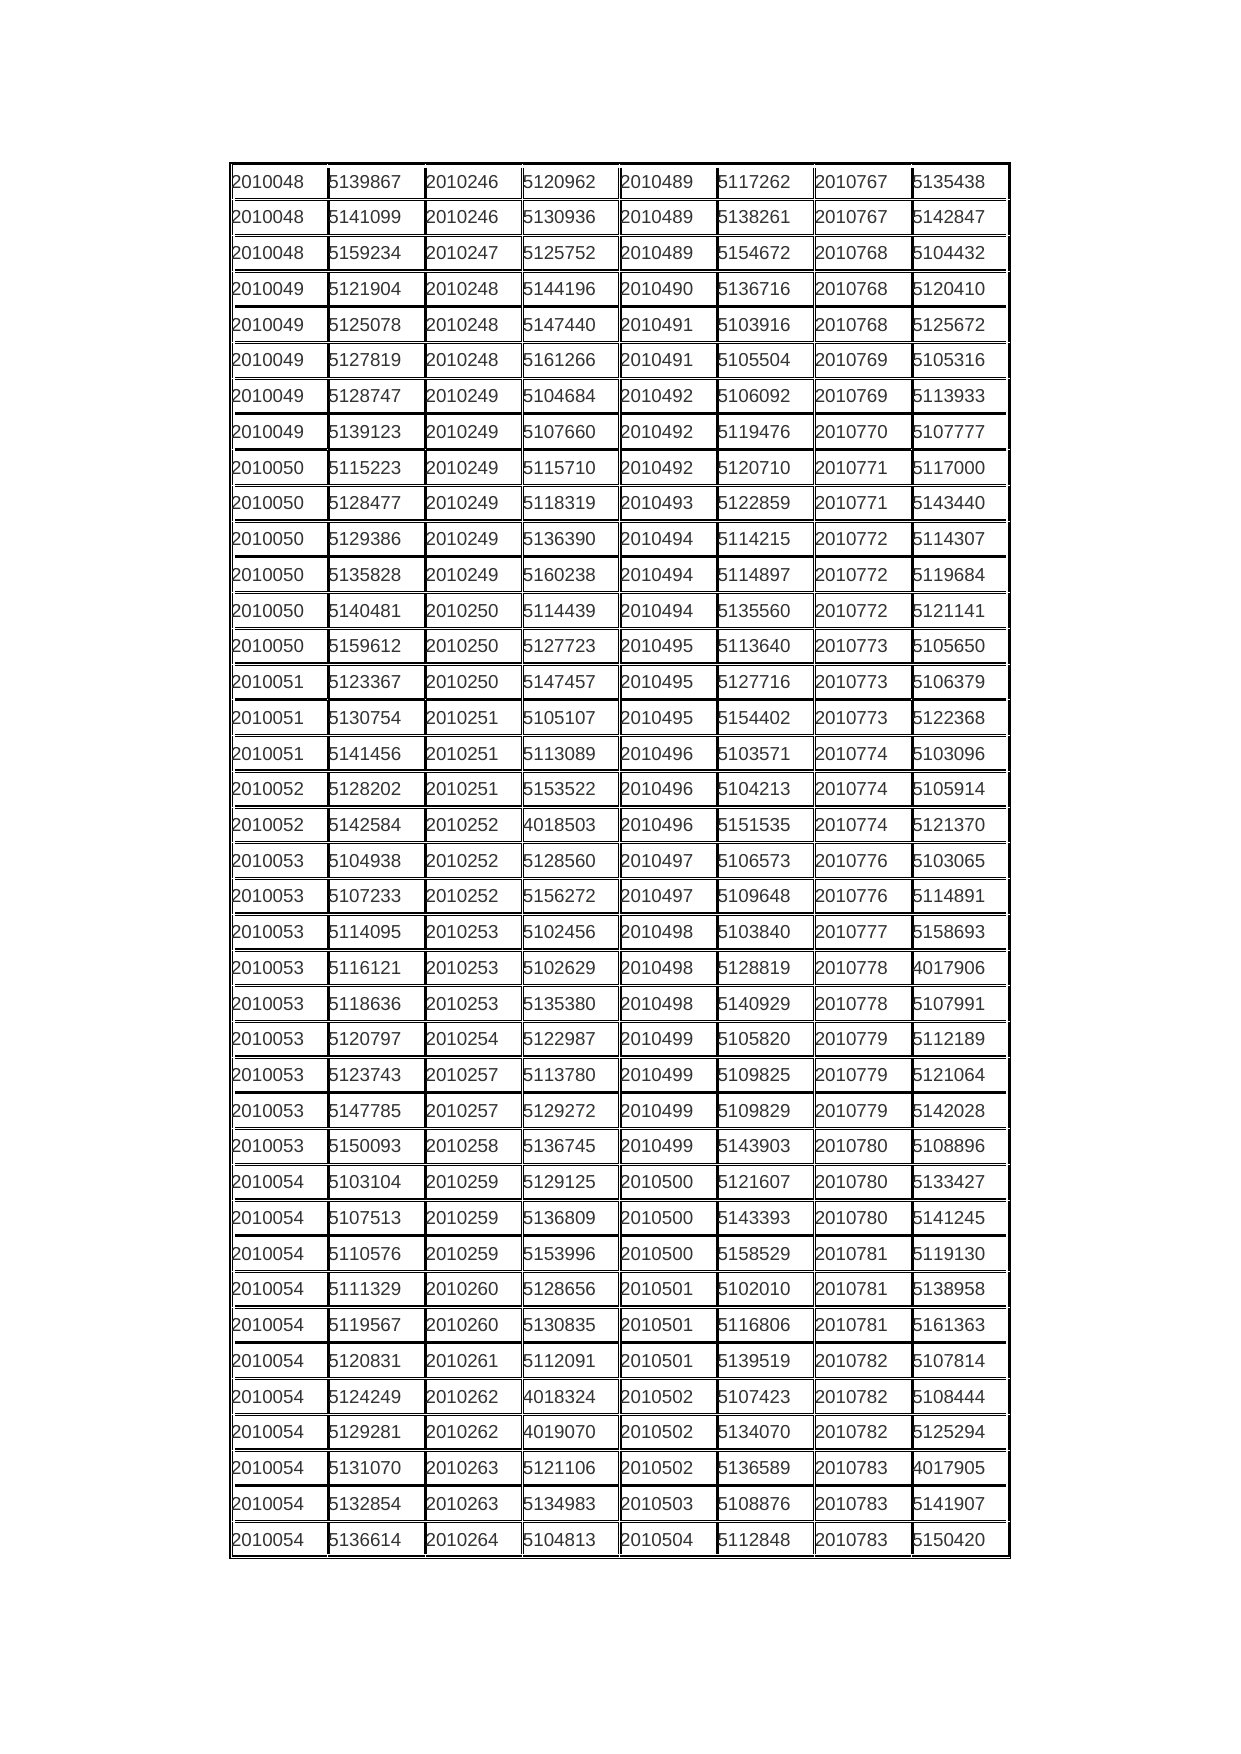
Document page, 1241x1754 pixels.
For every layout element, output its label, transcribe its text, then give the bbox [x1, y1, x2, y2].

table_cell 2010250 [427, 630, 521, 662]
table_cell 5112091 [524, 1344, 618, 1377]
table_cell 2010501 [622, 1344, 716, 1377]
table_cell 5133427 [914, 1163, 1009, 1198]
table_cell 5139867 [328, 165, 425, 198]
table_cell 5136745 [524, 1130, 618, 1162]
table_cell 2010258 [427, 1130, 521, 1162]
table_cell 5159612 [330, 630, 424, 662]
table_cell 5134070 [719, 1416, 813, 1448]
table_cell 2010781 [816, 1309, 911, 1341]
table_cell 5107660 [524, 415, 618, 448]
table_cell 2010773 [816, 701, 911, 734]
table_cell 2010253 [427, 952, 521, 984]
table_cell 2010052 [233, 805, 327, 841]
table_cell 5153522 [524, 773, 618, 805]
table_cell 5140929 [719, 987, 813, 1019]
table_cell 5135380 [524, 987, 618, 1019]
table_cell 2010259 [427, 1202, 521, 1234]
table_cell 2010498 [622, 987, 716, 1019]
table_cell 5120831 [330, 1344, 424, 1377]
table_cell 2010502 [622, 1452, 716, 1484]
table_cell 5114439 [524, 594, 618, 626]
table_cell 2010502 [622, 1380, 716, 1412]
table_cell 5132854 [330, 1487, 424, 1520]
table_cell 2010250 [427, 594, 521, 626]
table_cell 2010783 [816, 1452, 911, 1484]
table_cell 5103840 [719, 916, 813, 948]
table_cell 2010501 [622, 1273, 716, 1305]
table_cell 5105650 [914, 626, 1009, 662]
table_cell 2010053 [233, 948, 327, 984]
table_cell 5130936 [524, 201, 618, 233]
table_cell 5138958 [914, 1270, 1009, 1305]
table_cell 5120797 [330, 1023, 424, 1055]
table_cell 5104813 [523, 1520, 620, 1555]
table_cell 5122368 [914, 698, 1009, 734]
table_cell 5113089 [524, 737, 618, 769]
table_cell 2010779 [816, 1023, 911, 1055]
table_cell 2010253 [427, 987, 521, 1019]
table_cell 2010053 [233, 912, 327, 948]
table_cell 5136716 [719, 273, 813, 305]
table_cell 2010257 [427, 1059, 521, 1091]
table_cell 2010052 [233, 769, 327, 805]
table_cell 2010782 [816, 1344, 911, 1377]
table_cell 2010776 [816, 880, 911, 912]
table_cell 5114215 [719, 523, 813, 555]
table_cell 2010048 [233, 234, 327, 269]
table_cell 5147457 [524, 666, 618, 698]
table_cell 2010049 [233, 305, 327, 341]
table_cell 5154402 [719, 701, 813, 734]
table_cell 5161266 [524, 344, 618, 376]
table_cell 2010053 [231, 1127, 328, 1162]
table_cell 2010249 [427, 487, 521, 519]
table_cell 2010495 [622, 701, 716, 734]
table_cell 5102629 [524, 952, 618, 984]
table_cell 5115223 [330, 451, 424, 483]
table_cell 2010249 [427, 415, 521, 448]
table_cell 5113780 [524, 1059, 618, 1091]
table_cell 5151535 [719, 809, 813, 841]
table_cell 5116806 [719, 1309, 813, 1341]
table_cell 5144196 [524, 273, 618, 305]
table_cell 2010497 [622, 880, 716, 912]
table_cell 5136390 [524, 523, 618, 555]
table_cell 4017906 [914, 948, 1009, 984]
table_cell 5142847 [912, 198, 1009, 233]
table_cell 5104684 [524, 380, 618, 412]
table_cell 5134983 [524, 1487, 618, 1520]
table_cell 2010497 [622, 844, 716, 877]
table_cell 2010494 [622, 594, 716, 626]
table_cell 5108876 [719, 1487, 813, 1520]
table_cell 2010498 [622, 916, 716, 948]
table_cell 5143440 [914, 484, 1009, 519]
table_cell 5104213 [719, 773, 813, 805]
table_cell 5122859 [719, 487, 813, 519]
table_cell 5129125 [524, 1166, 618, 1198]
table_cell 5150420 [912, 1520, 1009, 1555]
table_cell 2010768 [816, 308, 911, 341]
table_cell 5143903 [719, 1130, 813, 1162]
table_cell 5161363 [914, 1305, 1009, 1341]
table_cell 2010494 [622, 558, 716, 591]
table_cell 5119130 [914, 1234, 1008, 1269]
table_cell 5106379 [914, 662, 1009, 698]
table_cell 5128656 [524, 1273, 618, 1305]
table_cell 5120710 [719, 451, 813, 483]
table_cell 5113640 [719, 630, 813, 662]
table_cell 2010262 [427, 1380, 521, 1412]
table_cell 2010049 [233, 269, 327, 305]
table_cell 5128477 [330, 487, 424, 519]
table_cell 2010777 [816, 916, 911, 948]
table_cell 5125078 [330, 308, 424, 341]
table_cell 5117000 [914, 448, 1009, 483]
table_cell 5159234 [330, 237, 424, 269]
table_cell 5107423 [719, 1380, 813, 1412]
table_cell 5116121 [330, 952, 424, 984]
table_cell 5105316 [912, 341, 1009, 376]
table_cell 2010259 [427, 1237, 521, 1269]
table_cell 5121904 [330, 273, 424, 305]
table_cell 2010251 [427, 773, 521, 805]
table_cell 5114307 [914, 519, 1009, 555]
table_cell 5135828 [330, 558, 424, 591]
table_cell 2010492 [622, 415, 716, 448]
table_cell 2010263 [427, 1487, 521, 1520]
table_cell 5108444 [912, 1377, 1009, 1412]
table_cell 2010496 [622, 737, 716, 769]
table_cell 2010781 [816, 1273, 911, 1305]
table_cell 2010773 [816, 630, 911, 662]
table_cell 2010051 [231, 734, 328, 769]
table_cell 2010501 [622, 1309, 716, 1341]
table_cell 2010048 [233, 164, 328, 198]
table_cell 2010496 [622, 773, 716, 805]
table_cell 5103571 [719, 737, 813, 769]
table_cell 5156272 [524, 880, 618, 912]
table_cell 2010770 [816, 415, 911, 448]
table_cell 5107814 [914, 1341, 1008, 1377]
table_cell 2010053 [233, 1055, 327, 1091]
table_cell 2010495 [622, 666, 716, 698]
table_cell 5114095 [330, 916, 424, 948]
table_cell 2010489 [620, 165, 717, 198]
table_cell 2010491 [622, 308, 716, 341]
table_cell 5117262 [717, 165, 814, 198]
table_cell 5129281 [330, 1416, 424, 1448]
table_cell 2010263 [427, 1452, 521, 1484]
table_cell 5110576 [330, 1237, 424, 1269]
table_cell 5112848 [717, 1523, 814, 1555]
table_cell 5139519 [719, 1344, 813, 1377]
table_cell 2010769 [816, 380, 911, 412]
table_cell 5141099 [330, 201, 424, 233]
table_cell 2010049 [233, 412, 327, 448]
table_cell 5103916 [719, 308, 813, 341]
table_cell 2010053 [231, 877, 328, 912]
table_cell 5102456 [524, 916, 618, 948]
table_cell 2010492 [622, 451, 716, 483]
table_cell 5103104 [330, 1166, 424, 1198]
table_cell 5139123 [330, 415, 424, 448]
table_cell 5128747 [330, 380, 424, 412]
table_cell 2010499 [622, 1023, 716, 1055]
table_cell 4018503 [524, 809, 618, 841]
table_cell 5129386 [330, 523, 424, 555]
table_cell 2010772 [816, 558, 911, 591]
table_cell 5119476 [719, 415, 813, 448]
table_cell 2010249 [427, 523, 521, 555]
table_cell 5153996 [524, 1237, 618, 1269]
table_cell 5106092 [719, 380, 813, 412]
table_cell 5105914 [914, 769, 1009, 805]
table_cell 5121607 [719, 1166, 813, 1198]
table_cell 5123367 [330, 666, 424, 698]
table_cell 5129272 [524, 1094, 618, 1127]
table_cell 2010783 [816, 1487, 911, 1520]
table_cell 2010490 [622, 273, 716, 305]
table_cell 2010054 [233, 1484, 327, 1520]
table_cell 5108896 [912, 1127, 1009, 1162]
table_cell 2010054 [231, 1377, 328, 1412]
table_cell 2010247 [427, 237, 521, 269]
table_cell 5127716 [719, 666, 813, 698]
table_cell 2010782 [816, 1416, 911, 1448]
table_cell 2010262 [427, 1416, 521, 1448]
table_cell 2010251 [427, 701, 521, 734]
table_cell 2010780 [816, 1130, 911, 1162]
table_cell 4017905 [914, 1448, 1009, 1484]
table_cell 2010260 [427, 1273, 521, 1305]
table_cell 2010050 [231, 591, 328, 626]
table_cell 5111329 [330, 1273, 424, 1305]
table_cell 5147440 [524, 308, 618, 341]
table_cell 2010246 [425, 165, 523, 198]
table_cell 5118319 [524, 487, 618, 519]
table_cell 2010050 [233, 555, 327, 591]
table_cell 5128202 [330, 773, 424, 805]
table_cell 2010774 [816, 809, 911, 841]
table_cell 5125752 [524, 237, 618, 269]
table_cell 2010503 [622, 1487, 716, 1520]
table_cell 2010048 [231, 198, 328, 233]
table_cell 5136589 [719, 1452, 813, 1484]
table_cell 5142584 [330, 809, 424, 841]
table_cell 2010053 [233, 1020, 327, 1055]
table_cell 5121064 [914, 1055, 1009, 1091]
table_cell 2010498 [622, 952, 716, 984]
table_cell 2010050 [233, 519, 327, 555]
table_cell 2010494 [622, 523, 716, 555]
table_cell 2010252 [427, 844, 521, 877]
table_cell 2010054 [233, 1163, 327, 1198]
table_cell 5128819 [719, 952, 813, 984]
table_cell 2010502 [622, 1416, 716, 1448]
table_cell 5107777 [914, 412, 1008, 448]
table_cell 5120962 [523, 164, 620, 198]
table_cell 5154672 [719, 237, 813, 269]
table_cell 2010054 [233, 1234, 327, 1269]
table_cell 2010779 [816, 1094, 911, 1127]
table_cell 2010054 [233, 1341, 327, 1377]
table_cell 2010489 [622, 237, 716, 269]
table_cell 5127723 [524, 630, 618, 662]
table_cell 5114897 [719, 558, 813, 591]
table_cell 2010248 [427, 308, 521, 341]
table_cell 5141245 [914, 1198, 1009, 1234]
table_cell 2010778 [816, 952, 911, 984]
table_cell 2010054 [231, 1520, 328, 1555]
table_cell 2010500 [622, 1237, 716, 1269]
table_cell 5142028 [914, 1091, 1008, 1127]
table_cell 2010253 [427, 916, 521, 948]
table_cell 2010248 [427, 344, 521, 376]
table_cell 5122987 [524, 1023, 618, 1055]
table_cell 2010051 [233, 662, 327, 698]
table_cell 2010489 [622, 201, 716, 233]
table_cell 2010500 [622, 1202, 716, 1234]
table_cell 4018324 [524, 1380, 618, 1412]
table_cell 2010773 [816, 666, 911, 698]
table_cell 2010054 [233, 1198, 327, 1234]
table_cell 5128560 [524, 844, 618, 877]
table_cell 2010776 [816, 844, 911, 877]
table_cell 2010499 [622, 1130, 716, 1162]
table_cell 2010054 [233, 1305, 327, 1341]
table_cell 2010768 [816, 273, 911, 305]
table_cell 5136809 [524, 1202, 618, 1234]
table_cell 2010768 [816, 237, 911, 269]
table_cell 2010500 [622, 1166, 716, 1198]
table_cell 2010053 [231, 984, 328, 1019]
table_cell 5138261 [719, 201, 813, 233]
table_cell 2010493 [622, 487, 716, 519]
table_cell 2010774 [816, 773, 911, 805]
table_cell 2010248 [427, 273, 521, 305]
table_cell 2010053 [233, 1091, 327, 1127]
table_cell 2010254 [427, 1023, 521, 1055]
table_cell 5119684 [914, 555, 1008, 591]
table_cell 5109825 [719, 1059, 813, 1091]
table_cell 5109829 [719, 1094, 813, 1127]
table_cell 5125294 [914, 1413, 1009, 1448]
table_cell 5114891 [912, 877, 1009, 912]
table_cell 5105504 [719, 344, 813, 376]
table_cell 2010767 [816, 201, 911, 233]
table_cell 2010778 [816, 987, 911, 1019]
table_cell 2010246 [427, 201, 521, 233]
table_cell 2010504 [620, 1523, 717, 1555]
table_cell 2010250 [427, 666, 521, 698]
table_cell 2010767 [815, 164, 912, 198]
table_cell 5158529 [719, 1237, 813, 1269]
table_cell 2010252 [427, 809, 521, 841]
table_cell 2010261 [427, 1344, 521, 1377]
table_cell 2010054 [233, 1270, 327, 1305]
table_cell 5135560 [719, 594, 813, 626]
table_cell 5106573 [719, 844, 813, 877]
table_cell 5147785 [330, 1094, 424, 1127]
table_cell 2010049 [233, 376, 327, 412]
table_cell 2010249 [427, 380, 521, 412]
table_cell 2010492 [622, 380, 716, 412]
table_cell 5160238 [524, 558, 618, 591]
table_cell 5135438 [912, 165, 1008, 198]
table_cell 2010050 [233, 484, 327, 519]
table_cell 2010257 [427, 1094, 521, 1127]
table_cell 2010264 [425, 1523, 523, 1555]
table_cell 5112189 [914, 1020, 1009, 1055]
table_cell 2010499 [622, 1059, 716, 1091]
table_cell 5120410 [914, 269, 1009, 305]
table_cell 5118636 [330, 987, 424, 1019]
table_cell 5143393 [719, 1202, 813, 1234]
table_cell 5124249 [330, 1380, 424, 1412]
table_cell 2010491 [622, 344, 716, 376]
table_cell 5107991 [912, 984, 1009, 1019]
table_cell 2010495 [622, 630, 716, 662]
table_cell 2010782 [816, 1380, 911, 1412]
table_cell 2010259 [427, 1166, 521, 1198]
table_cell 2010249 [427, 558, 521, 591]
table_cell 5103065 [912, 841, 1009, 877]
table_cell 2010499 [622, 1094, 716, 1127]
table_cell 2010781 [816, 1237, 911, 1269]
table_cell 2010054 [233, 1448, 327, 1484]
table_cell 5107513 [330, 1202, 424, 1234]
table_cell 2010251 [427, 737, 521, 769]
table_cell 5104938 [330, 844, 424, 877]
table_cell 2010054 [233, 1413, 327, 1448]
table_cell 2010496 [622, 809, 716, 841]
table_cell 5113933 [914, 376, 1009, 412]
table_cell 5121141 [912, 591, 1009, 626]
table_cell 2010771 [816, 487, 911, 519]
table_cell 5105107 [524, 701, 618, 734]
table_cell 2010774 [816, 737, 911, 769]
table_cell 5102010 [719, 1273, 813, 1305]
table_cell 2010252 [427, 880, 521, 912]
table_cell 5136614 [328, 1523, 425, 1555]
table_cell 5115710 [524, 451, 618, 483]
table_cell 2010260 [427, 1309, 521, 1341]
table_cell 5107233 [330, 880, 424, 912]
table_cell 5150093 [330, 1130, 424, 1162]
table_cell 2010051 [231, 698, 327, 734]
table_cell 5105820 [719, 1023, 813, 1055]
table_cell 5141907 [914, 1484, 1008, 1520]
table_cell 5130754 [330, 701, 424, 734]
table_cell 4019070 [524, 1416, 618, 1448]
table_cell 5123743 [330, 1059, 424, 1091]
table_cell 2010780 [816, 1166, 911, 1198]
table_cell 5130835 [524, 1309, 618, 1341]
table_cell 5141456 [330, 737, 424, 769]
table_cell 2010783 [815, 1523, 912, 1555]
table_cell 5127819 [330, 344, 424, 376]
table_cell 2010049 [231, 341, 328, 376]
table_cell 5140481 [330, 594, 424, 626]
table_cell 2010053 [231, 841, 328, 877]
table_cell 5125672 [914, 305, 1008, 341]
table_cell 5109648 [719, 880, 813, 912]
table_cell 5131070 [330, 1452, 424, 1484]
table_cell 2010771 [816, 451, 911, 483]
table_cell 5103096 [912, 734, 1009, 769]
table_cell 2010769 [816, 344, 911, 376]
table_cell 2010772 [816, 523, 911, 555]
table_cell 2010780 [816, 1202, 911, 1234]
table_cell 5121106 [524, 1452, 618, 1484]
table_cell 5121370 [914, 805, 1009, 841]
table_cell 2010050 [231, 448, 327, 483]
table_cell 5119567 [330, 1309, 424, 1341]
table_cell 5104432 [914, 234, 1009, 269]
table_cell 2010779 [816, 1059, 911, 1091]
table_cell 2010772 [816, 594, 911, 626]
table_cell 2010050 [233, 626, 327, 662]
table_cell 2010249 [427, 451, 521, 483]
table_cell 5158693 [914, 912, 1009, 948]
